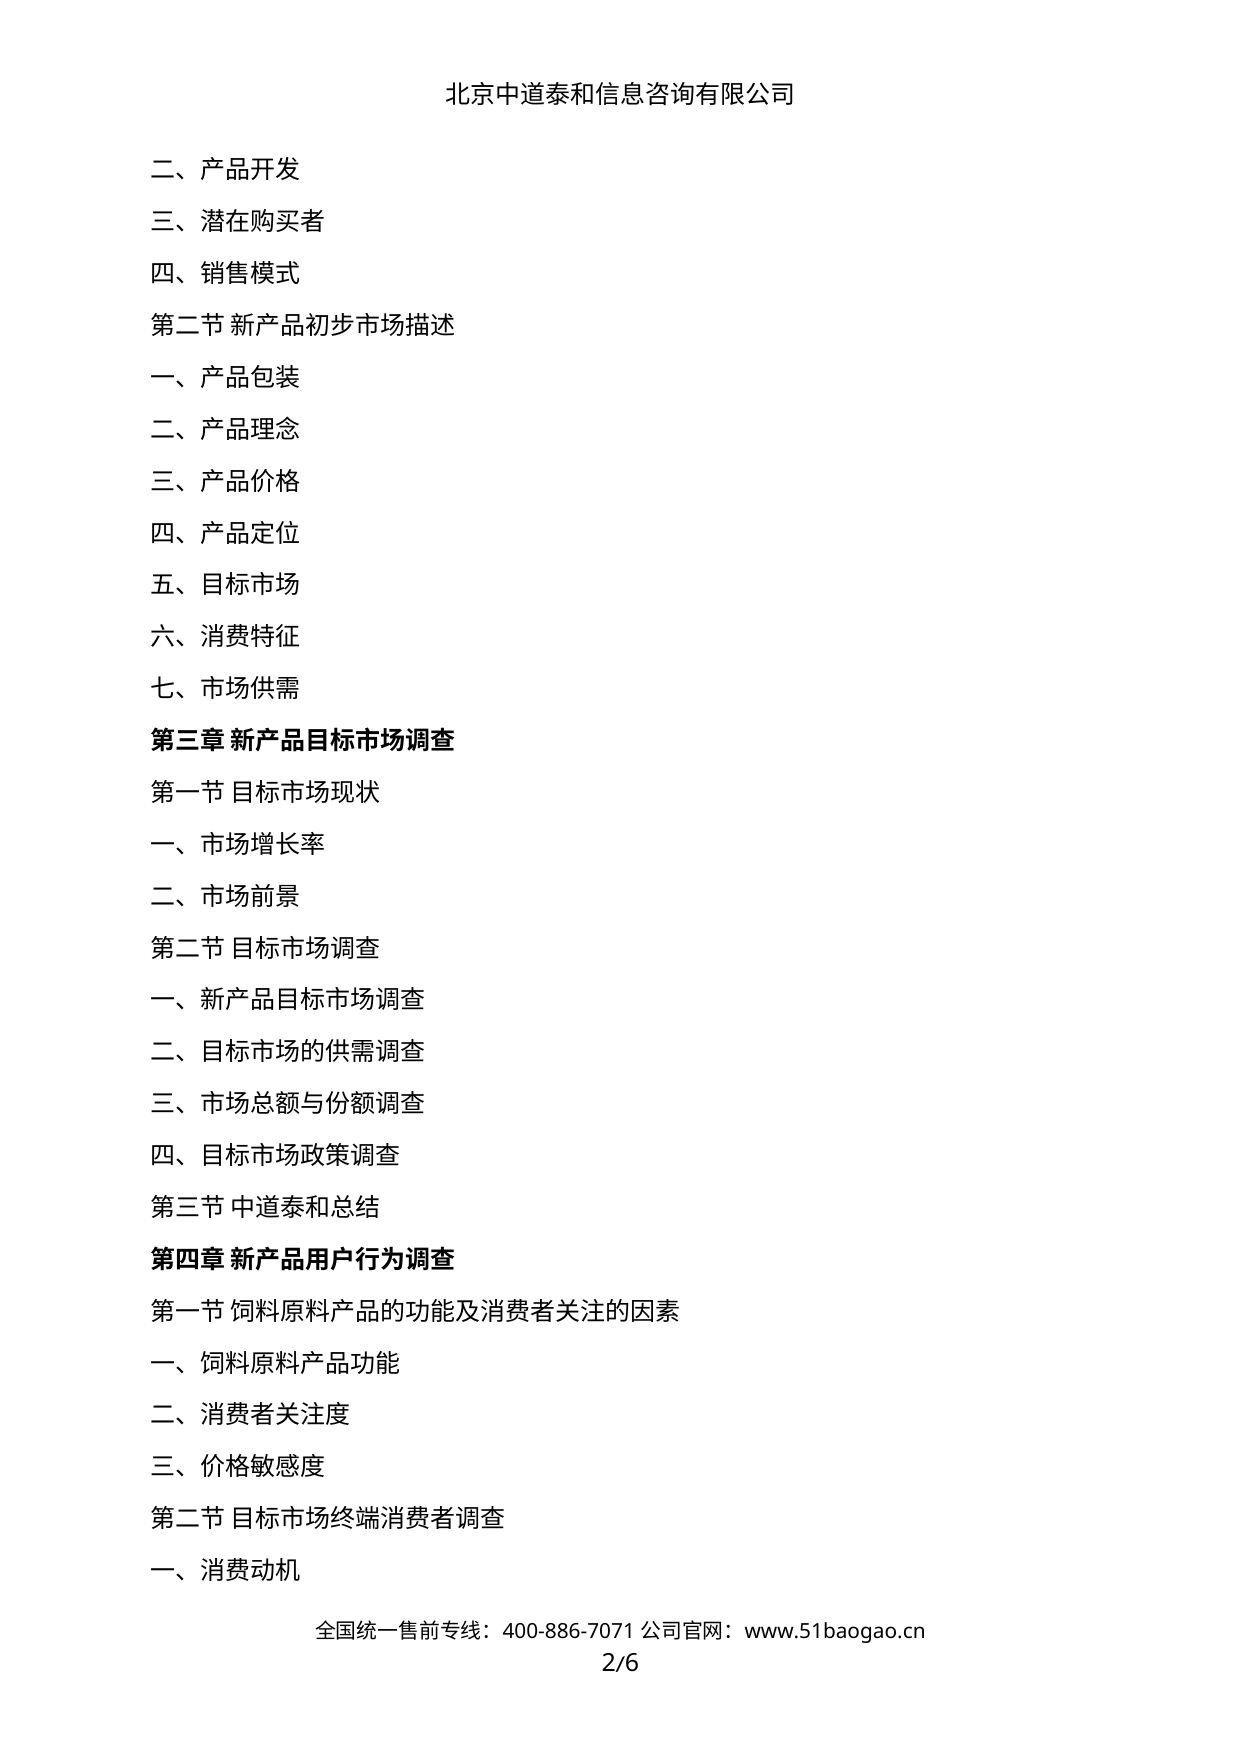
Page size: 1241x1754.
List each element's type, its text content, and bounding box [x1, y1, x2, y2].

text 四、销售模式 [150, 254, 1090, 290]
text 一、市场增长率 [150, 824, 1090, 861]
text 二、产品理念 [150, 409, 1090, 446]
text 一、消费动机 [150, 1551, 1090, 1587]
text 二、产品开发 [150, 150, 1090, 186]
text 四、产品定位 [150, 513, 1090, 549]
text 四、目标市场政策调查 [150, 1136, 1090, 1172]
text 第四章 新产品用户行为调查 [150, 1239, 1090, 1276]
text 第三章 新产品目标市场调查 [150, 721, 1090, 757]
text 二、消费者关注度 [150, 1395, 1090, 1431]
text 二、目标市场的供需调查 [150, 1032, 1090, 1068]
text 第二节 目标市场调查 [150, 928, 1090, 964]
text 一、产品包装 [150, 357, 1090, 394]
text 六、消费特征 [150, 617, 1090, 653]
text 第一节 目标市场现状 [150, 772, 1090, 809]
text 一、新产品目标市场调查 [150, 980, 1090, 1016]
text 第二节 目标市场终端消费者调查 [150, 1499, 1090, 1535]
text 二、市场前景 [150, 876, 1090, 912]
text 五、目标市场 [150, 565, 1090, 601]
text 第二节 新产品初步市场描述 [150, 306, 1090, 342]
text 七、市场供需 [150, 669, 1090, 705]
text 一、饲料原料产品功能 [150, 1343, 1090, 1379]
text 三、市场总额与份额调查 [150, 1084, 1090, 1120]
text 三、潜在购买者 [150, 202, 1090, 238]
text 第三节 中道泰和总结 [150, 1187, 1090, 1224]
text 三、产品价格 [150, 461, 1090, 497]
text 第一节 饲料原料产品的功能及消费者关注的因素 [150, 1291, 1090, 1327]
text 三、价格敏感度 [150, 1447, 1090, 1483]
